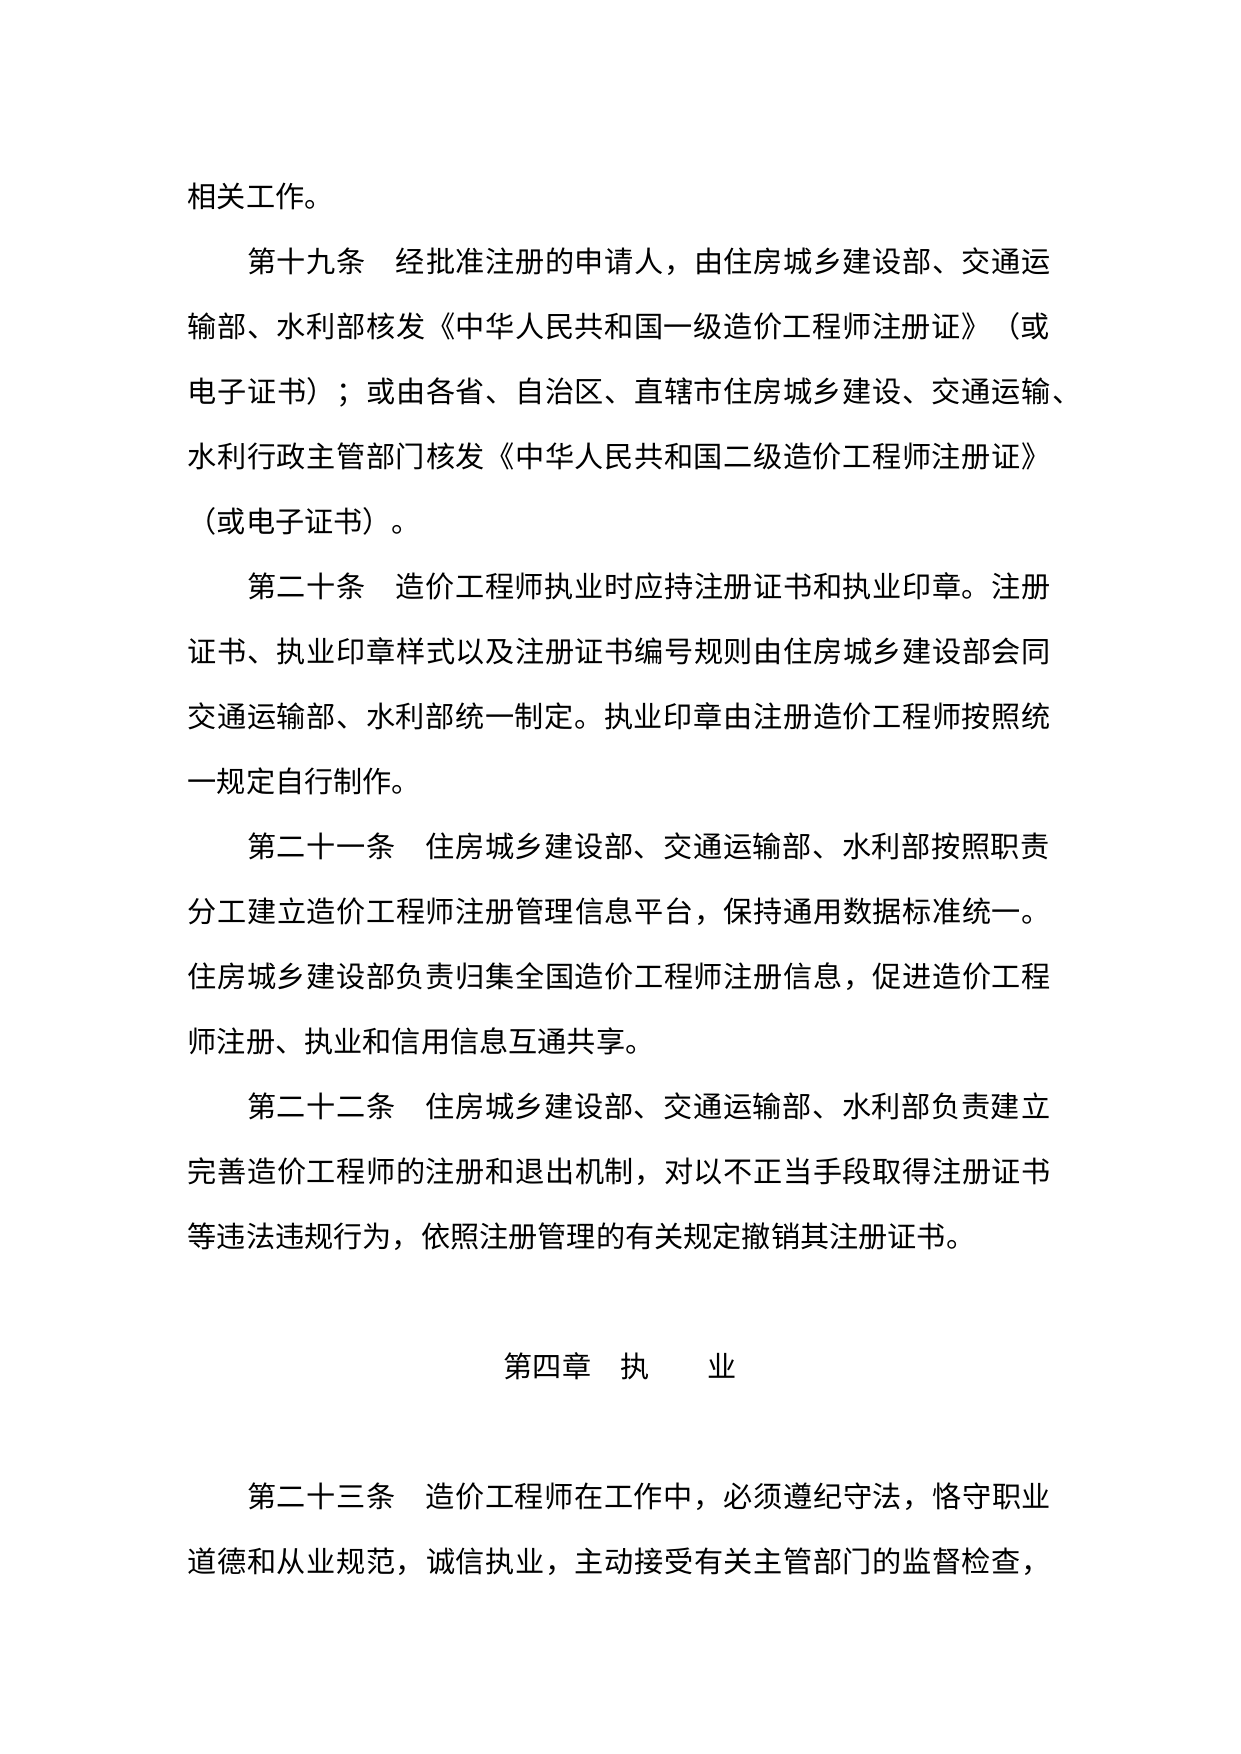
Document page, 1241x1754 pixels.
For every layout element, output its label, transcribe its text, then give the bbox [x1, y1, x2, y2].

text 第二十一条 住房城乡建设部、交通运输部、水利部按照职责分工建立造价工程师注册管理信息平台，保持通用数据标准统一。住房城乡建设部负责归集全国造价工程师注册信息，促进造价工程师注册、执业和信用信息互通共享。 [187, 812, 1053, 1072]
text 第四章 执 业 [187, 1332, 1053, 1397]
text 第十九条 经批准注册的申请人，由住房城乡建设部、交通运输部、水利部核发《中华人民共和国一级造价工程师注册证》（或电子证书）；或由各省、自治区、直辖市住房城乡建设、交通运输、水利行政主管部门核发《中华人民共和国二级造价工程师注册证》（或电子证书）。 [187, 227, 1053, 552]
text 第二十二条 住房城乡建设部、交通运输部、水利部负责建立完善造价工程师的注册和退出机制，对以不正当手段取得注册证书等违法违规行为，依照注册管理的有关规定撤销其注册证书。 [187, 1072, 1053, 1267]
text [187, 162, 1053, 227]
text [187, 1462, 1053, 1592]
text 第二十条 造价工程师执业时应持注册证书和执业印章。注册证书、执业印章样式以及注册证书编号规则由住房城乡建设部会同交通运输部、水利部统一制定。执业印章由注册造价工程师按照统一规定自行制作。 [187, 552, 1053, 812]
